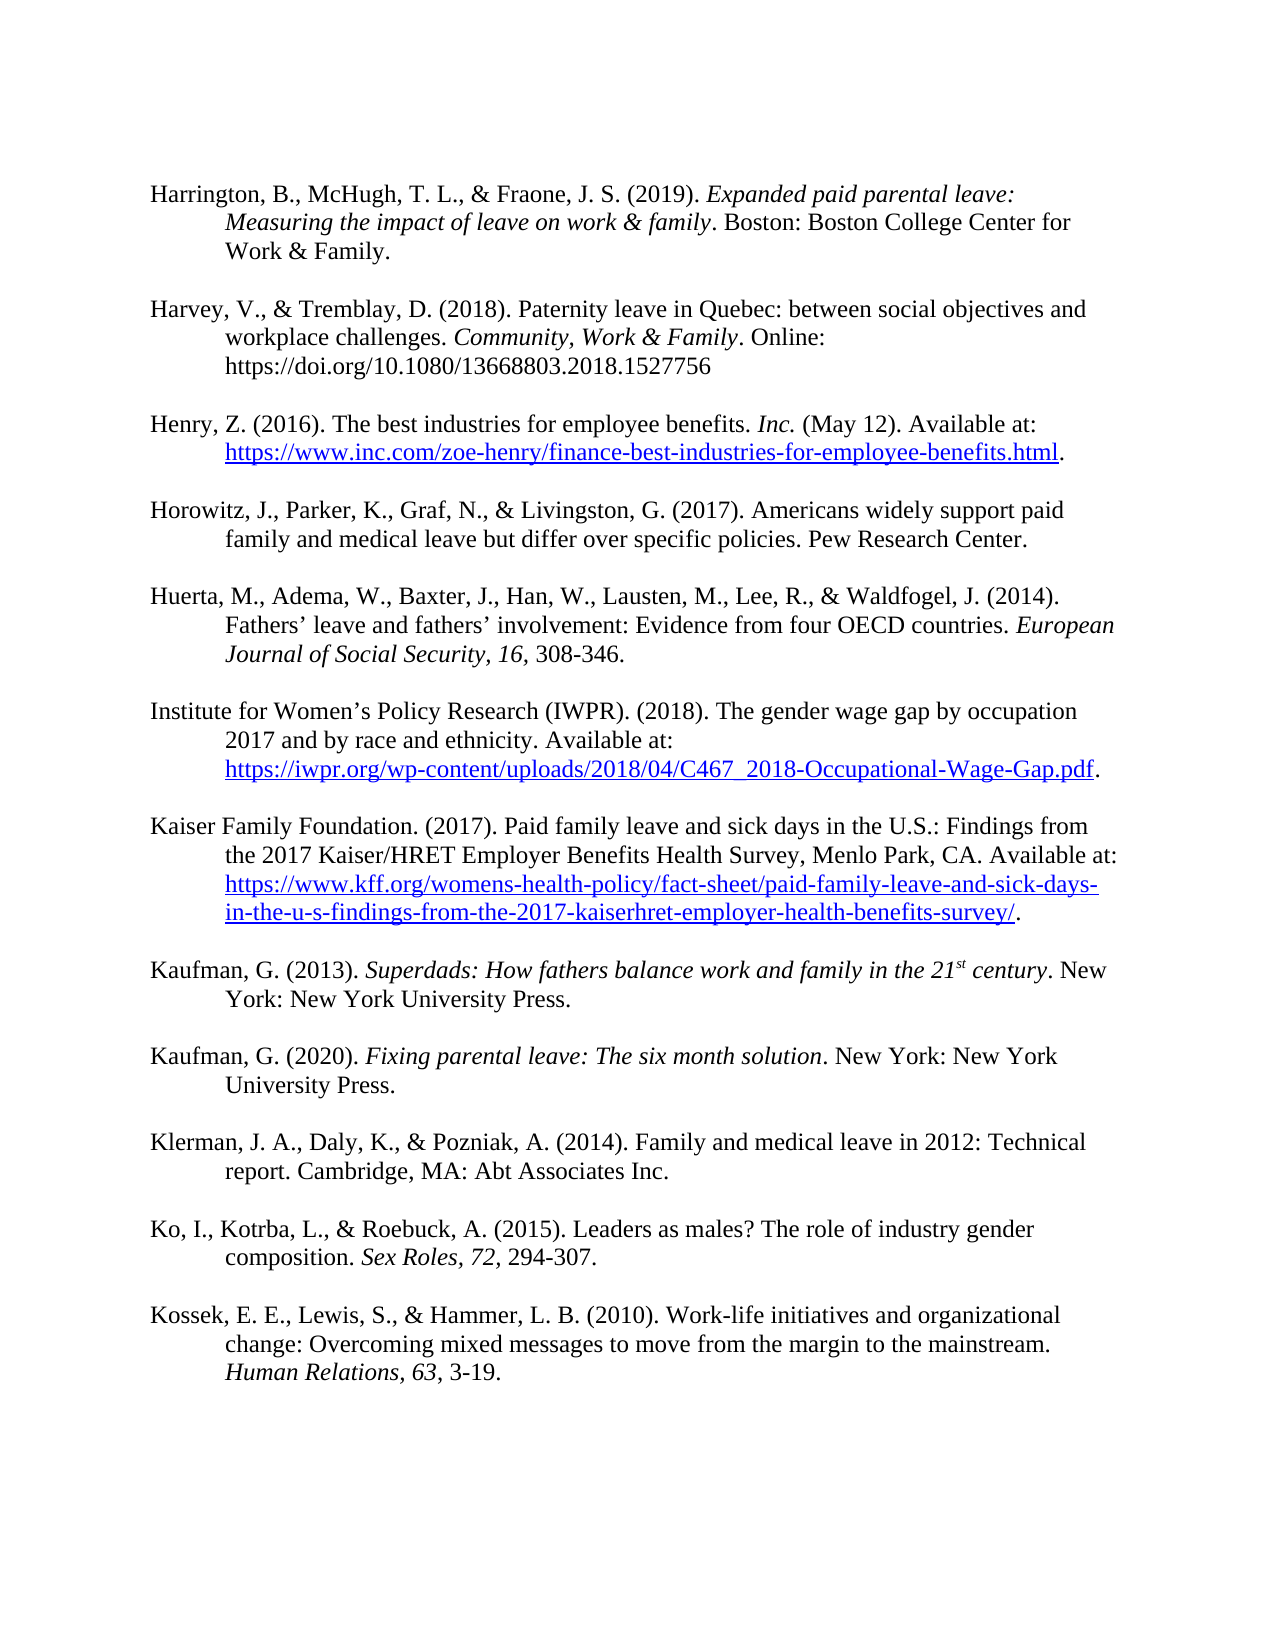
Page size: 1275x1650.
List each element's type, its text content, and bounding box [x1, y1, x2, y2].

text Harrington, B., McHugh, T. L., & Fraone, J. S. (2019). Expanded paid parental leave: Measuring the impact of leave on work & family. Boston: Boston College Center for Work & Family. [150, 179, 1125, 265]
text Klerman, J. A., Daly, K., & Pozniak, A. (2014). Family and medical leave in 2012: Technical report. Cambridge, MA: Abt Associates Inc. [150, 1127, 1125, 1185]
text Huerta, M., Adema, W., Baxter, J., Han, W., Lausten, M., Lee, R., & Waldfogel, J. (2014). Fathers’ leave and fathers’ involvement: Evidence from four OECD countries. European Journal of Social Security, 16, 308-346. [150, 581, 1125, 667]
text Kaiser Family Foundation. (2017). Paid family leave and sick days in the U.S.: Findings from the 2017 Kaiser/HRET Employer Benefits Health Survey, Menlo Park, CA. Available at: https://www.kff.org/womens-health-policy/fact-sheet/paid-family-leave-and-sick-days-in-the-u-s-findings-from-the-2017-kaiserhret-employer-health-benefits-survey/. [150, 811, 1125, 926]
text Kossek, E. E., Lewis, S., & Hammer, L. B. (2010). Work-life initiatives and organizational change: Overcoming mixed messages to move from the margin to the mainstream. Human Relations, 63, 3-19. [150, 1300, 1125, 1386]
text Institute for Women’s Policy Research (IWPR). (2018). The gender wage gap by occupation 2017 and by race and ethnicity. Available at: https://iwpr.org/wp-content/uploads/2018/04/C467_2018-Occupational-Wage-Gap.pdf. [150, 696, 1125, 782]
text Henry, Z. (2016). The best industries for employee benefits. Inc. (May 12). Available at: https://www.inc.com/zoe-henry/finance-best-industries-for-employee-benefits.html. [150, 409, 1125, 466]
text Ko, I., Kotrba, L., & Roebuck, A. (2015). Leaders as males? The role of industry gender composition. Sex Roles, 72, 294-307. [150, 1214, 1125, 1271]
text Horowitz, J., Parker, K., Graf, N., & Livingston, G. (2017). Americans widely support paid family and medical leave but differ over specific policies. Pew Research Center. [150, 495, 1125, 552]
text Kaufman, G. (2020). Fixing parental leave: The six month solution. New York: New York University Press. [150, 1041, 1125, 1099]
text Harvey, V., & Tremblay, D. (2018). Paternity leave in Quebec: between social objectives and workplace challenges. Community, Work & Family. Online: https://doi.org/10.1080/13668803.2018.1527756 [150, 294, 1125, 380]
text Kaufman, G. (2013). Superdads: How fathers balance work and family in the 21st century. New York: New York University Press. [150, 955, 1125, 1012]
